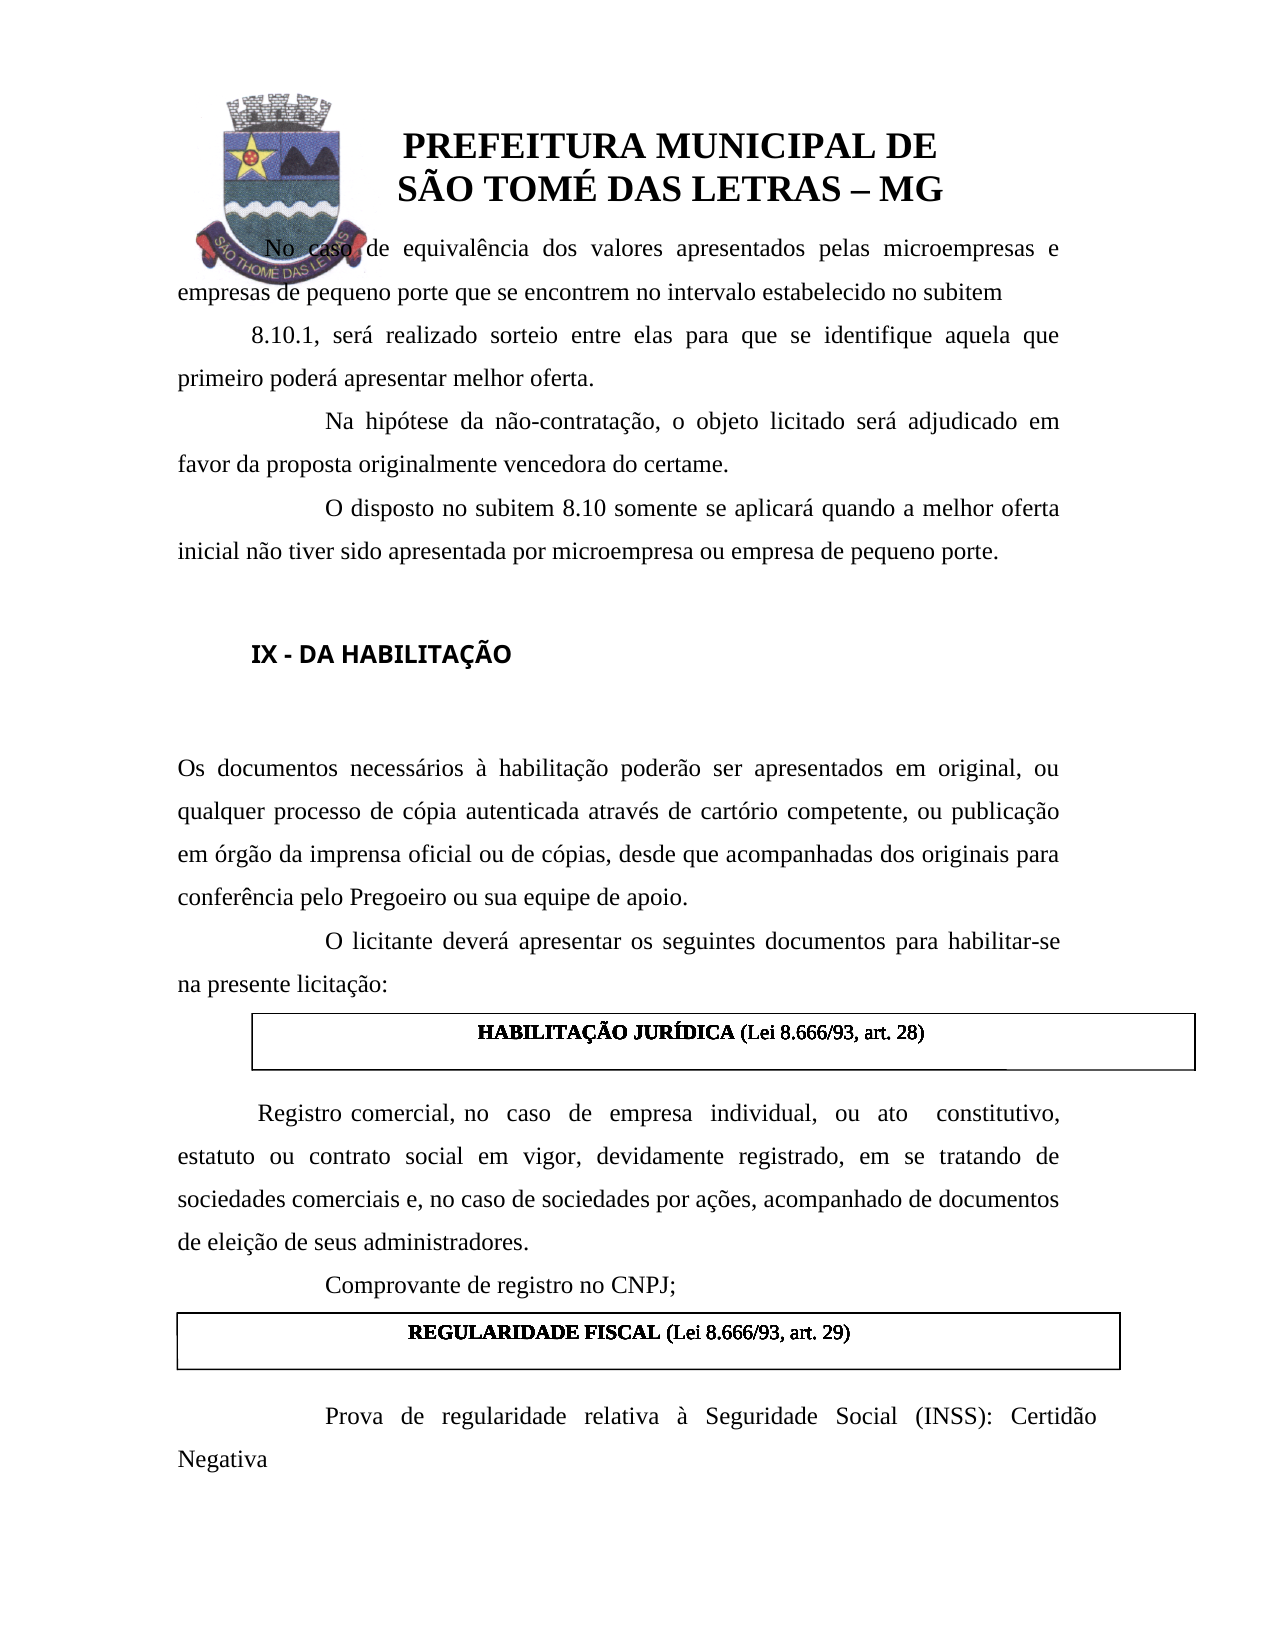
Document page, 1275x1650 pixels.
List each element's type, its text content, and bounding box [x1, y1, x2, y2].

list Prova de regularidade relativa à Seguridade Social (INSS): Certidão Negativa [177, 1371, 1098, 1473]
list Registro comercial, no caso de empresa individual, ou ato constitutivo, estatuto ou contrato social em vigor, devidamente registrado, em se tratando de sociedades comerciais e, no caso de sociedades por ações, acompanhado de documentos de eleição de seus administradores. [177, 1098, 1060, 1256]
list O disposto no subitem 8.10 somente se aplicará quando a melhor oferta inicial não tiver sido apresentada por microempresa ou empresa de pequeno porte. [177, 493, 1061, 565]
text IX - DA HABILITAÇÃO [177, 637, 1098, 671]
list Comprovante de registro no CNPJ; [177, 1270, 1098, 1299]
list No caso de equivalência dos valores apresentados pelas microempresas e empresas de pequeno porte que se encontrem no intervalo estabelecido no subitem [177, 233, 1060, 305]
list Prova de regularidade relativa à Seguridade Social (INSS): Certidão Negativa [178, 1320, 1098, 1368]
list 8.10.1, será realizado sorteio entre elas para que se identifique aquela que primeiro poderá apresentar melhor oferta. [177, 320, 1060, 392]
list Os documentos necessários à habilitação poderão ser apresentados em original, ou qualquer processo de cópia autenticada através de cartório competente, ou publicação em órgão da imprensa oficial ou de cópias, desde que acompanhadas dos originais para conferência pelo Pregoeiro ou sua equipe de apoio. [177, 753, 1060, 911]
picture [193, 81, 383, 233]
list Na hipótese da não-contratação, o objeto licitado será adjudicado em favor da proposta originalmente vencedora do certame. [177, 406, 1061, 478]
list O licitante deverá apresentar os seguintes documentos para habilitar-se na presente licitação: [177, 926, 1061, 998]
